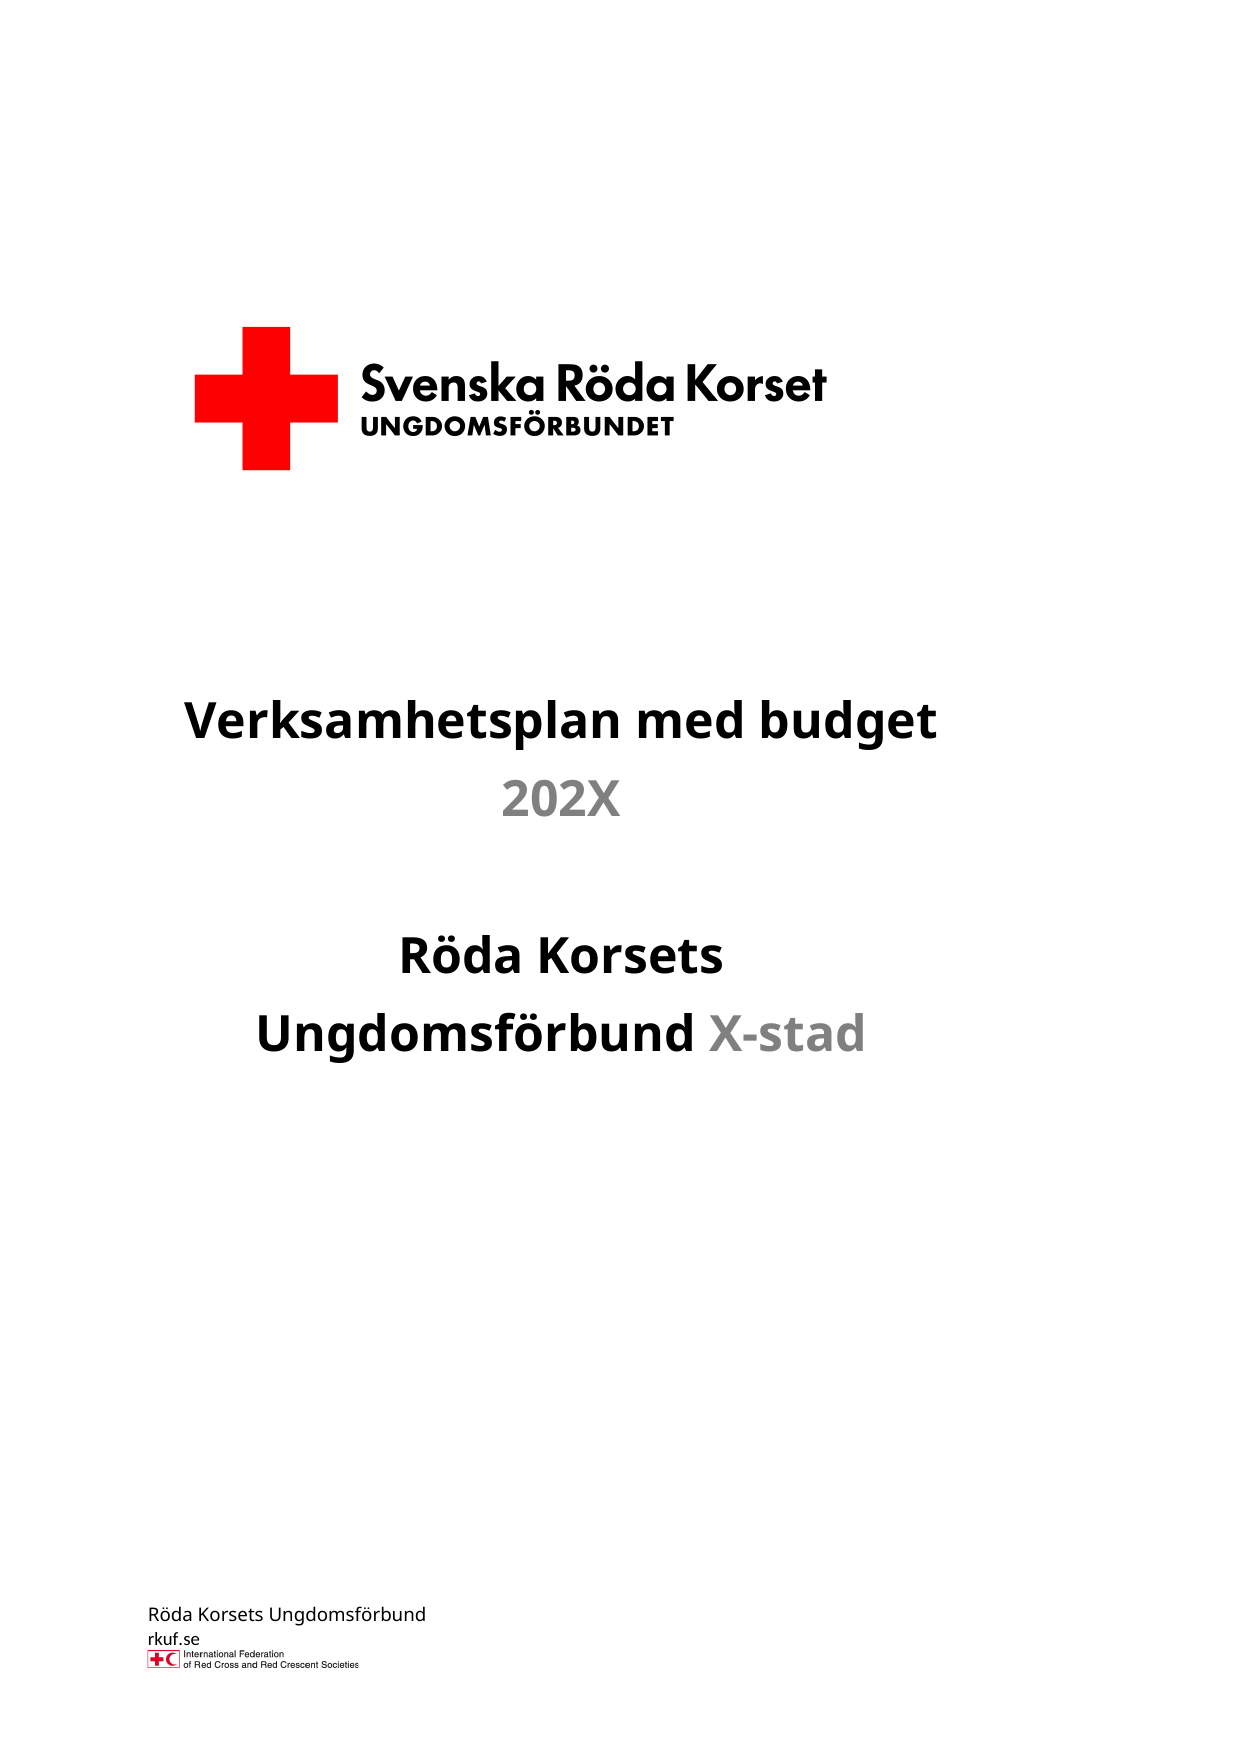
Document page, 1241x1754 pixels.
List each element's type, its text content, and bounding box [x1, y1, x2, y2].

picture [147, 1650, 359, 1668]
text 202X [177, 763, 945, 831]
picture [147, 279, 898, 518]
text Röda Korsets Ungdomsförbund X-stad [177, 920, 945, 1066]
text Verksamhetsplan med budget [177, 685, 945, 753]
